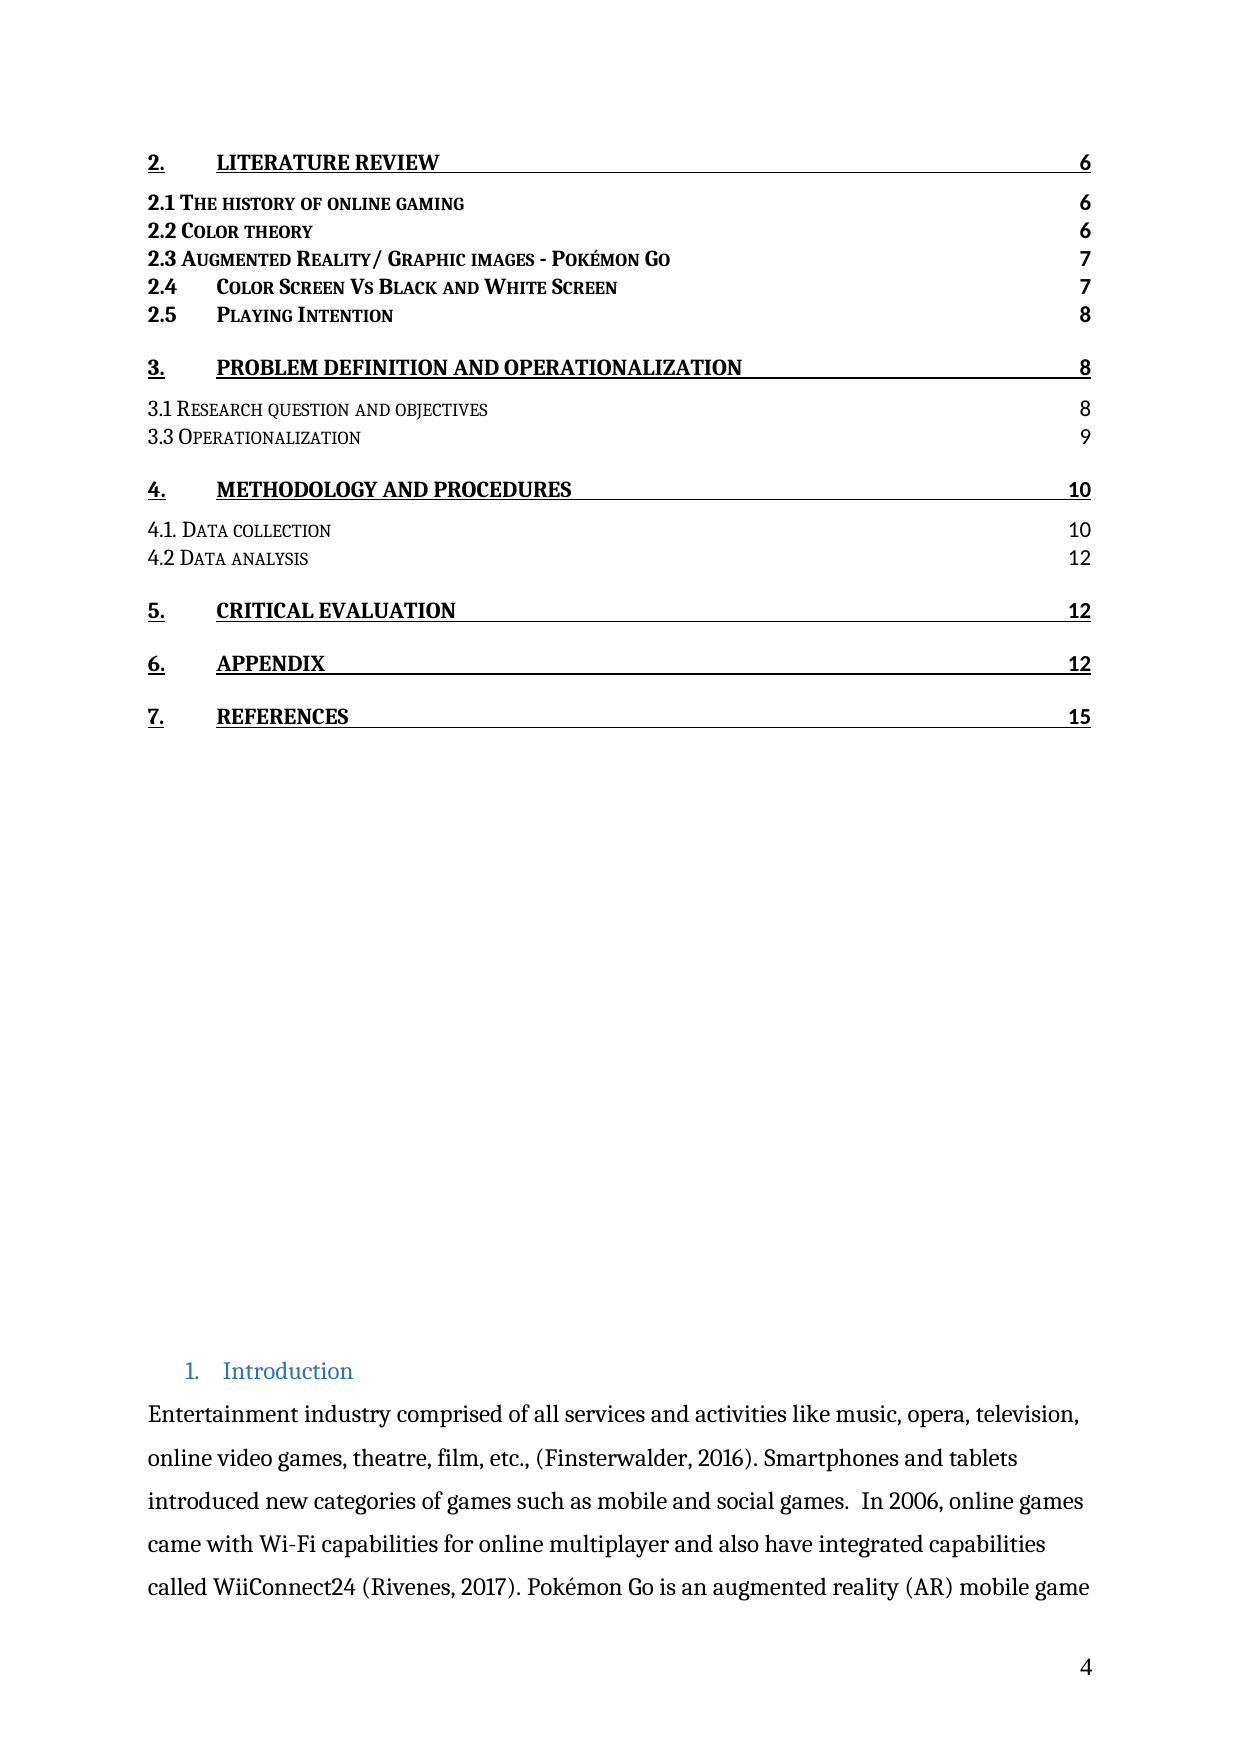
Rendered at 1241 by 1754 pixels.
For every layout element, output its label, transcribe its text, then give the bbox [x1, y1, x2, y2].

text 7. References 15 [148, 702, 1093, 730]
text 2. Literature Review 6 [148, 148, 1093, 176]
text 2.3 Augmented Reality/ Graphic images - Pokémon Go 7 [148, 244, 1093, 272]
text 3.1 Research question and objectives 8 [148, 394, 1093, 422]
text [148, 1400, 1093, 1602]
text 4.1. Data collection 10 [148, 515, 1093, 543]
text 4.2 Data analysis 12 [148, 543, 1093, 571]
text 2.5 Playing Intention 8 [148, 300, 1093, 328]
text 2.4 Color Screen Vs Black and White Screen 7 [148, 272, 1093, 300]
text 3.3 Operationalization 9 [148, 422, 1093, 450]
subtitle Introduction [185, 1357, 1093, 1386]
text 5. Critical evaluation 12 [148, 596, 1093, 624]
text 2.1 The history of online gaming 6 [148, 188, 1093, 216]
text 6. Appendix 12 [148, 649, 1093, 677]
text 3. Problem definition and Operationalization 8 [148, 353, 1093, 381]
text 4. Methodology and procedures 10 [148, 475, 1093, 503]
text 2.2 Color theory 6 [148, 216, 1093, 244]
